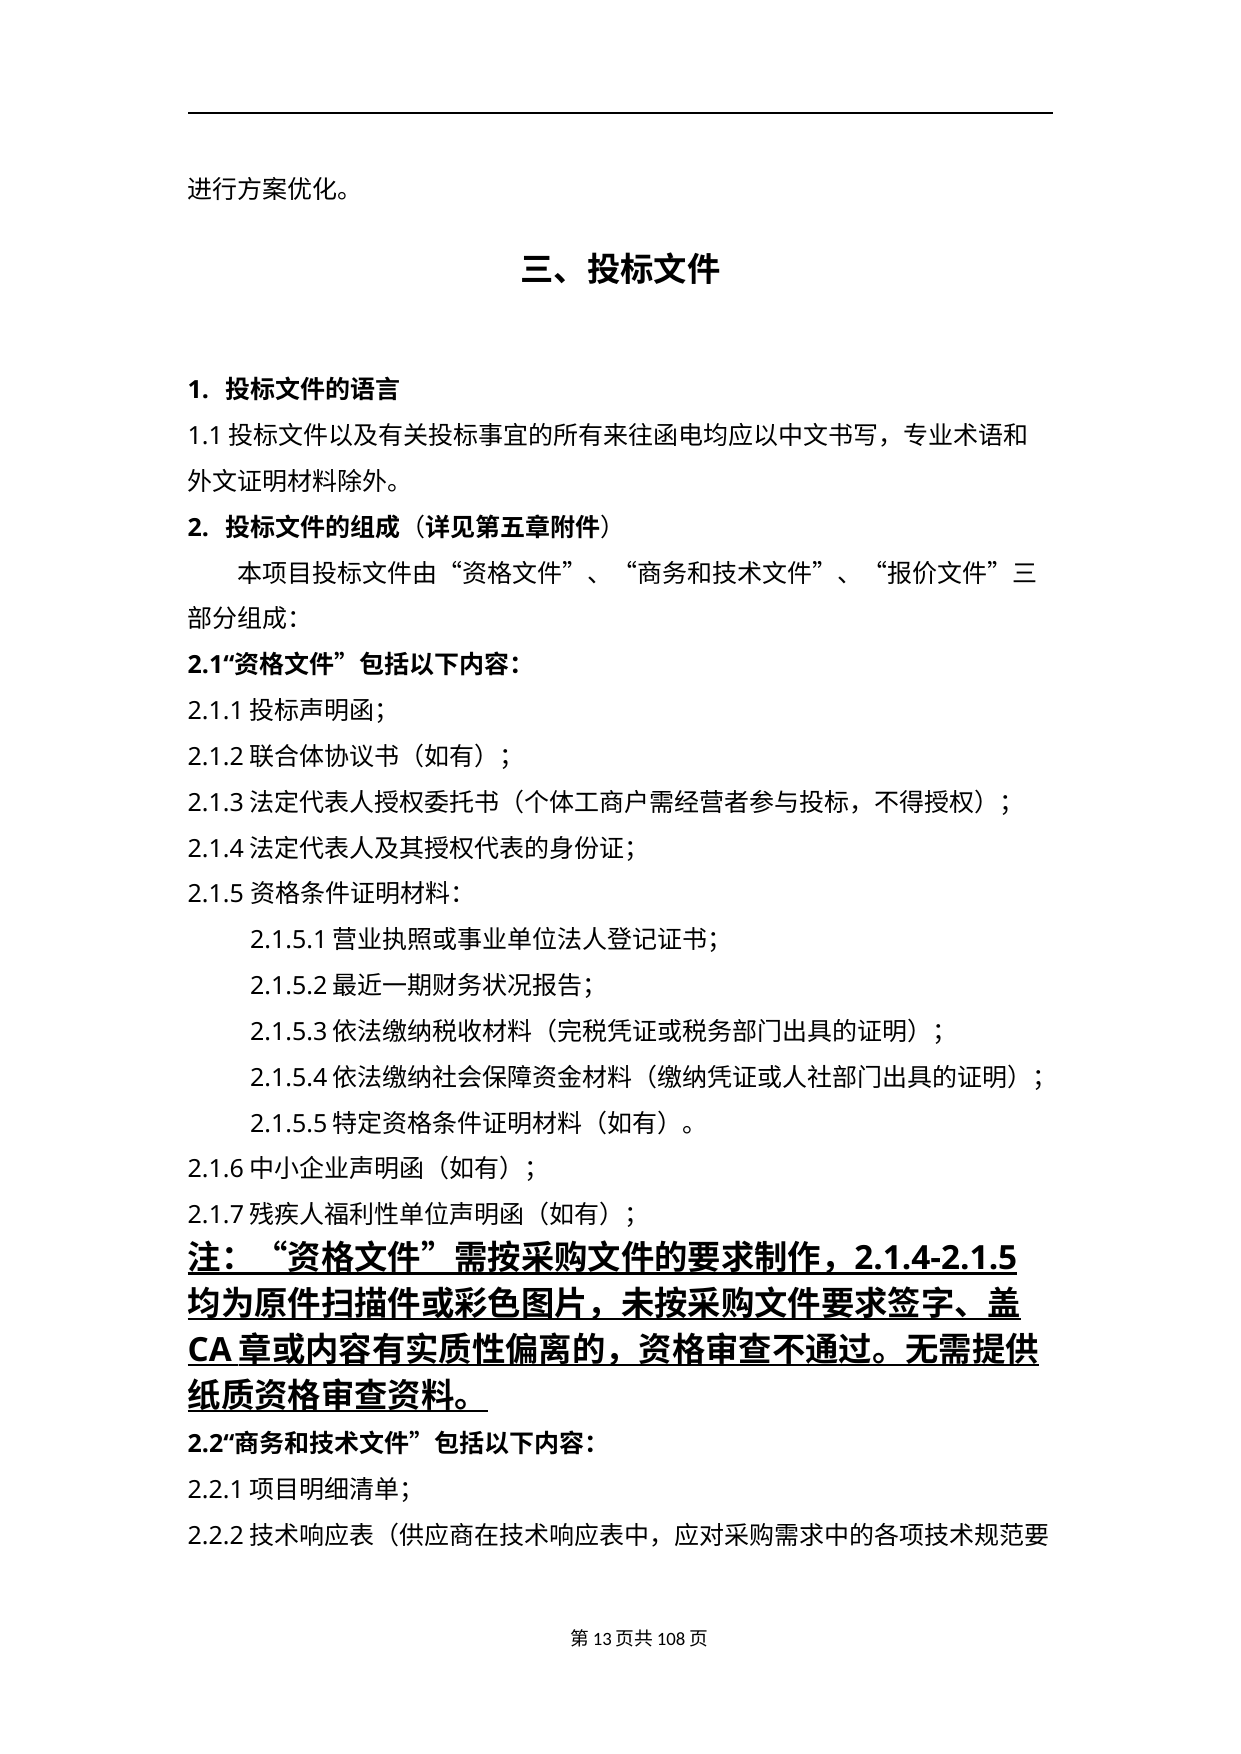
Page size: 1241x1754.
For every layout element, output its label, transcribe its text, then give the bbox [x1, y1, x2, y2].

text 2.1.2联合体协议书（如有）； [187, 729, 1053, 774]
text 2.1.5.4依法缴纳社会保障资金材料（缴纳凭证或人社部门出具的证明）； [187, 1049, 1053, 1095]
text 2.1.1投标声明函； [187, 683, 1053, 729]
text 2.2“商务和技术文件”包括以下内容： [187, 1416, 1053, 1462]
text 2.1.5.3依法缴纳税收材料（完税凭证或税务部门出具的证明）； [187, 1004, 1053, 1049]
text 本项目投标文件由“资格文件”、“商务和技术文件”、“报价文件”三部分组成： [187, 545, 1053, 637]
text 2.1.5.1营业执照或事业单位法人登记证书； [187, 912, 1053, 958]
text 2.1.5.5特定资格条件证明材料（如有）。 [187, 1095, 1053, 1141]
text 1.1投标文件以及有关投标事宜的所有来往函电均应以中文书写，专业术语和外文证明材料除外。 [187, 408, 1053, 499]
text 2.1.7残疾人福利性单位声明函（如有）； [187, 1187, 1053, 1233]
text 2.1.4法定代表人及其授权代表的身份证； [187, 820, 1053, 866]
list 投标文件的组成（详见第五章附件） [187, 499, 1053, 545]
text 2.1“资格文件”包括以下内容： [187, 637, 1053, 683]
text 2.1.5.2最近一期财务状况报告； [187, 958, 1053, 1004]
text 2.2.1项目明细清单； [187, 1462, 1053, 1508]
text 注：“资格文件”需按采购文件的要求制作，2.1.4-2.1.5均为原件扫描件或彩色图片，未按采购文件要求签字、盖CA章或内容有实质性偏离的，资格审查不通过。无需提供纸质资格审查资料。 [187, 1233, 1053, 1416]
list 投标文件的语言 [187, 362, 1053, 408]
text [187, 1508, 1053, 1554]
text 2.1.6中小企业声明函（如有）； [187, 1141, 1053, 1187]
text 2.1.3法定代表人授权委托书（个体工商户需经营者参与投标，不得授权）； [187, 774, 1053, 820]
text 2.1.5 资格条件证明材料： [187, 866, 1053, 912]
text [187, 162, 1053, 208]
subtitle 三、投标文件 [187, 235, 1053, 300]
